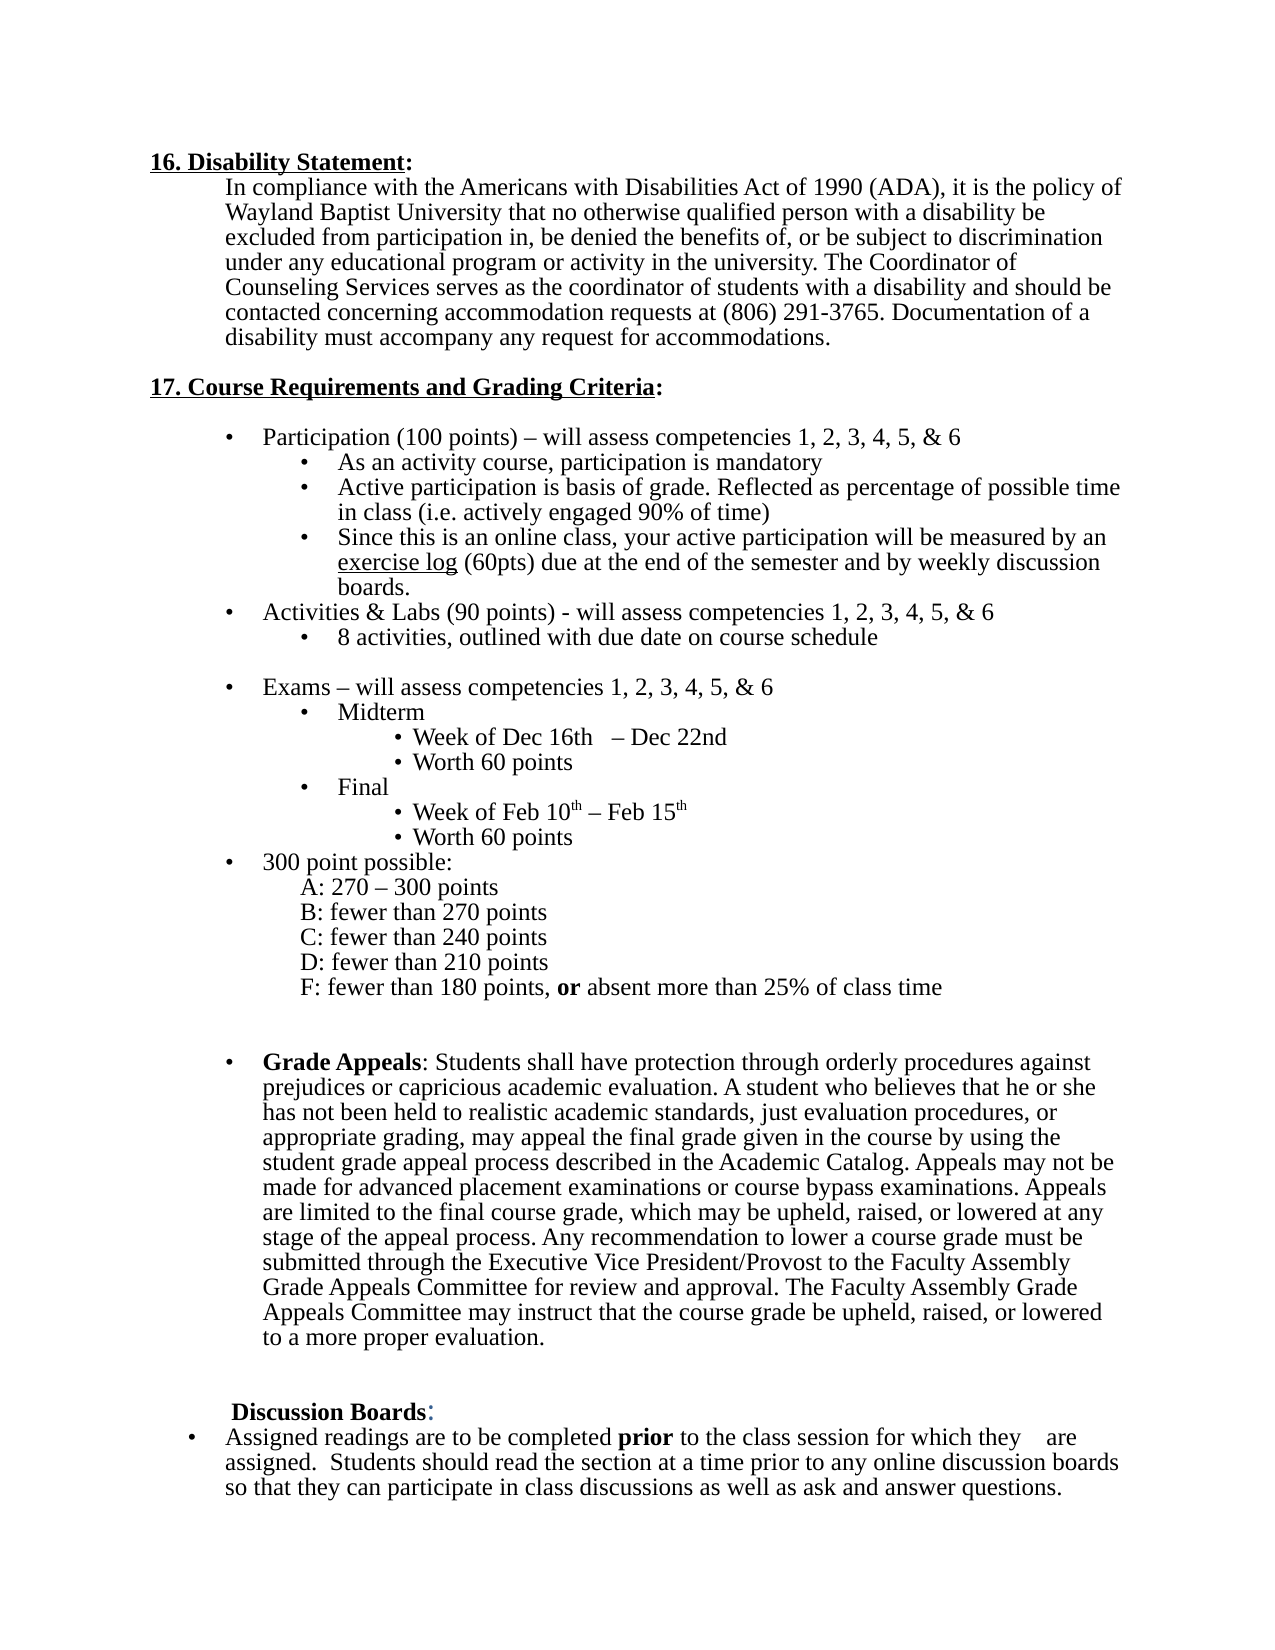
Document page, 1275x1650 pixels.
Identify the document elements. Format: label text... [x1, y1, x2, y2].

list Since this is an online class, your active participation will be measured by an exercise log (60pts) due at the end of the semester and by weekly discussion boards. [300, 525, 1125, 600]
text B: fewer than 270 points [300, 900, 1125, 925]
text In compliance with the Americans with Disabilities Act of 1990 (ADA), it is the policy of Wayland Baptist University that no otherwise qualified person with a disability be excluded from participation in, be denied the benefits of, or be subject to discrimination under any educational program or activity in the university. The Coordinator of Counseling Services serves as the coordinator of students with a disability and should be contacted concerning accommodation requests at (806) 291-3765. Documentation of a disability must accompany any request for accommodations. [225, 175, 1125, 350]
text 16. Disability Statement: [150, 150, 1125, 175]
list 300 point possible: [225, 850, 1125, 875]
list Week of Dec 16th – Dec 22nd [394, 725, 1125, 750]
list Week of Feb 10th – Feb 15th [394, 800, 1125, 825]
text Discussion Boards: [150, 1400, 1125, 1425]
list Worth 60 points [394, 750, 1125, 775]
text 17. Course Requirements and Grading Criteria: [150, 375, 1125, 400]
list Active participation is basis of grade. Reflected as percentage of possible time in class (i.e. actively engaged 90% of time) [300, 475, 1125, 525]
list Midterm [300, 700, 1125, 725]
list Grade Appeals: Students shall have protection through orderly procedures against prejudices or capricious academic evaluation. A student who believes that he or she has not been held to realistic academic standards, just evaluation procedures, or appropriate grading, may appeal the final grade given in the course by using the student grade appeal process described in the Academic Catalog. Appeals may not be made for advanced placement examinations or course bypass examinations. Appeals are limited to the final course grade, which may be upheld, raised, or lowered at any stage of the appeal process. Any recommendation to lower a course grade must be submitted through the Executive Vice President/Provost to the Faculty Assembly Grade Appeals Committee for review and approval. The Faculty Assembly Grade Appeals Committee may instruct that the course grade be upheld, raised, or lowered to a more proper evaluation. [225, 1050, 1125, 1350]
list Exams – will assess competencies 1, 2, 3, 4, 5, & 6 [225, 675, 1125, 700]
list Participation (100 points) – will assess competencies 1, 2, 3, 4, 5, & 6 [225, 425, 1125, 450]
list 8 activities, outlined with due date on course schedule [300, 625, 1125, 650]
text D: fewer than 210 points [300, 950, 1125, 975]
list Worth 60 points [394, 825, 1125, 850]
text C: fewer than 240 points [300, 925, 1125, 950]
list As an activity course, participation is mandatory [300, 450, 1125, 475]
text A: 270 – 300 points [300, 875, 1125, 900]
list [187, 1425, 1125, 1500]
list Final [300, 775, 1125, 800]
list Activities & Labs (90 points) - will assess competencies 1, 2, 3, 4, 5, & 6 [225, 600, 1125, 625]
text F: fewer than 180 points, or absent more than 25% of class time [300, 975, 1125, 1000]
